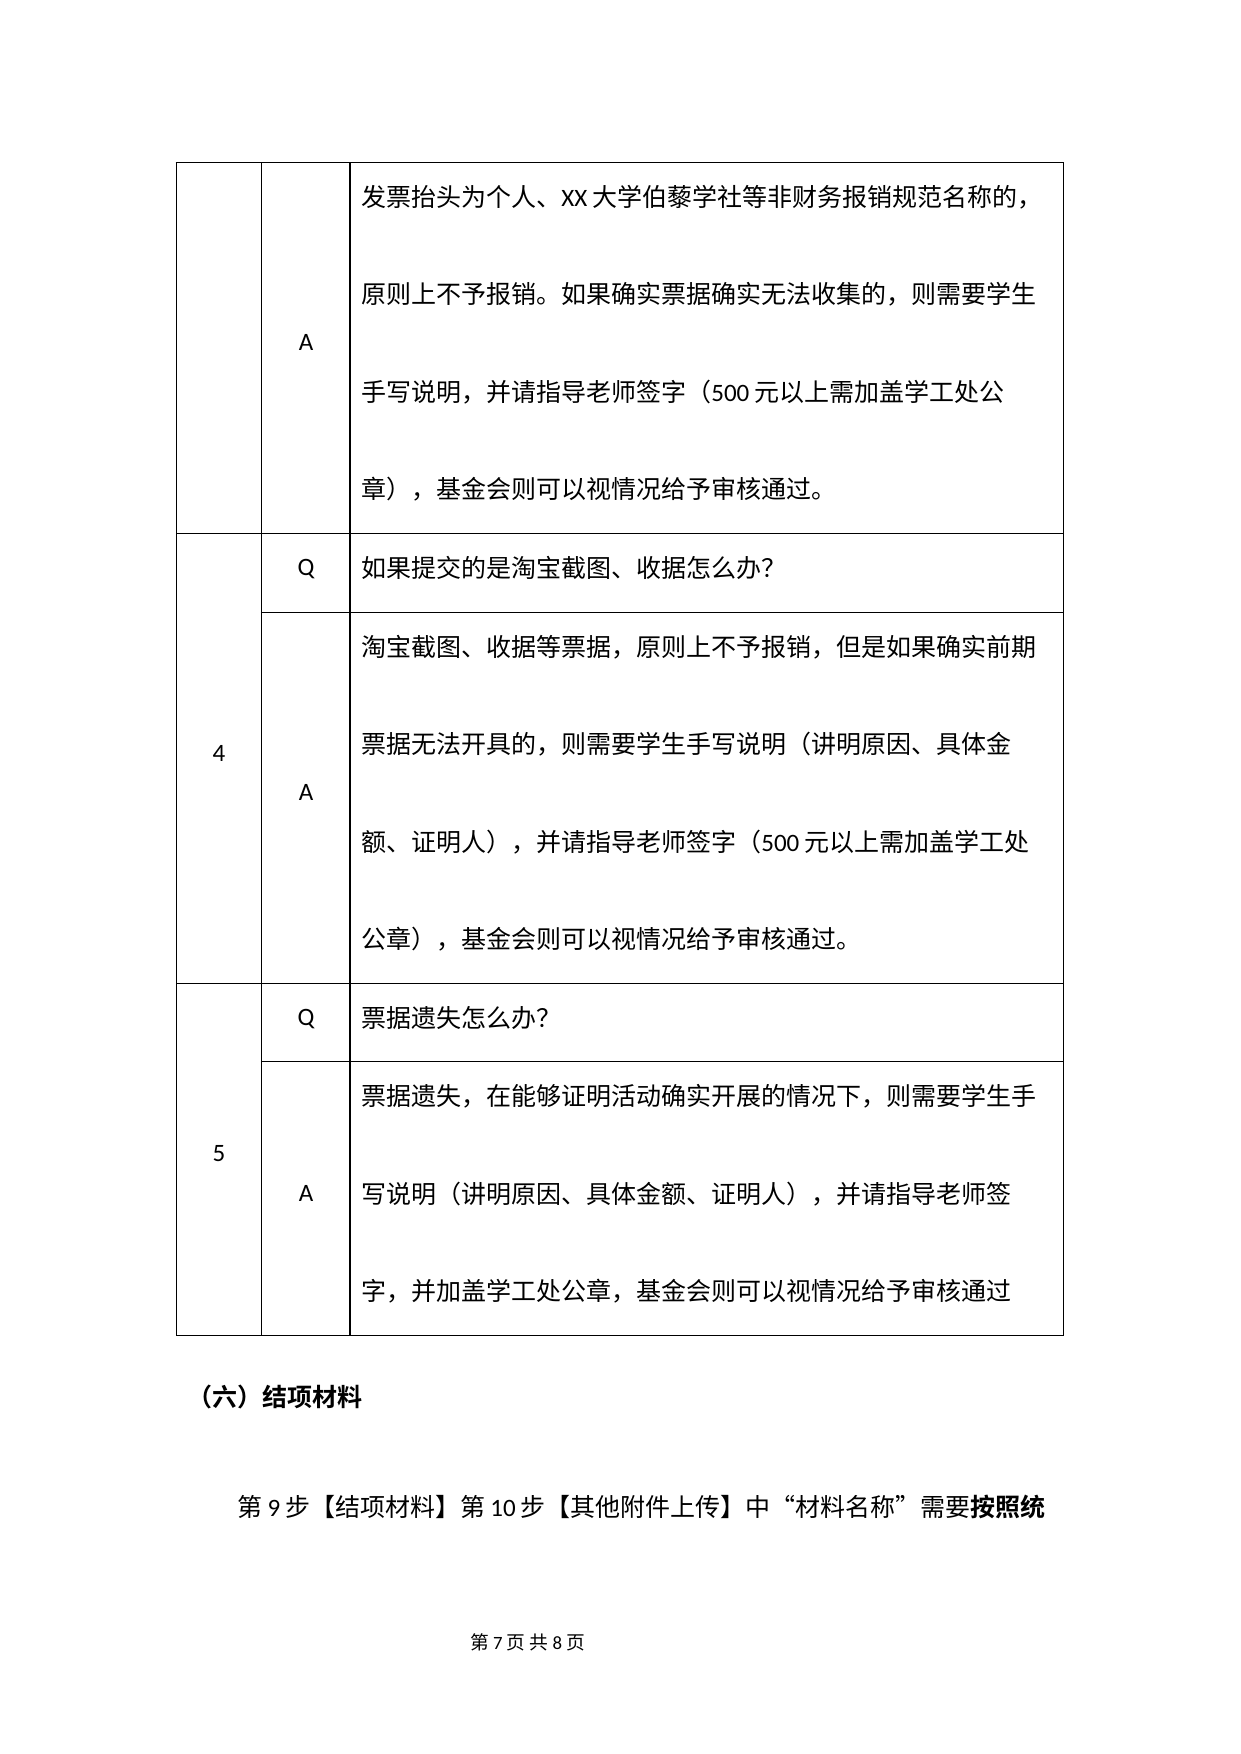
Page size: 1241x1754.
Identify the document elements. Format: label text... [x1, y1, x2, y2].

table_cell Q [262, 984, 349, 1061]
table_cell A [262, 613, 349, 983]
table_cell 票据遗失怎么办？ [351, 984, 1063, 1061]
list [187, 1473, 1053, 1538]
table_cell A [262, 1062, 349, 1335]
table_cell 淘宝截图、收据等票据，原则上不予报销，但是如果确实前期票据无法开具的，则需要学生手写说明（讲明原因、具体金额、证明人），并请指导老师签字（500元以上需加盖学工处公章），基金会则可以视情况给予审核通过。 [351, 613, 1063, 983]
table_cell 发票抬头为个人、XX大学伯藜学社等非财务报销规范名称的，原则上不予报销。如果确实票据确实无法收集的，则需要学生手写说明，并请指导老师签字（500元以上需加盖学工处公章），基金会则可以视情况给予审核通过。 [351, 163, 1063, 533]
table_cell Q [262, 534, 349, 612]
table_cell 5 [177, 984, 261, 1335]
table_cell 3 [177, 163, 261, 533]
table_cell 票据遗失，在能够证明活动确实开展的情况下，则需要学生手写说明（讲明原因、具体金额、证明人），并请指导老师签字，并加盖学工处公章，基金会则可以视情况给予审核通过 [351, 1062, 1063, 1335]
subtitle 结项材料 [187, 1363, 1053, 1428]
table_cell A [262, 163, 349, 533]
table_cell 如果提交的是淘宝截图、收据怎么办？ [351, 534, 1063, 612]
table_cell 4 [177, 534, 261, 983]
